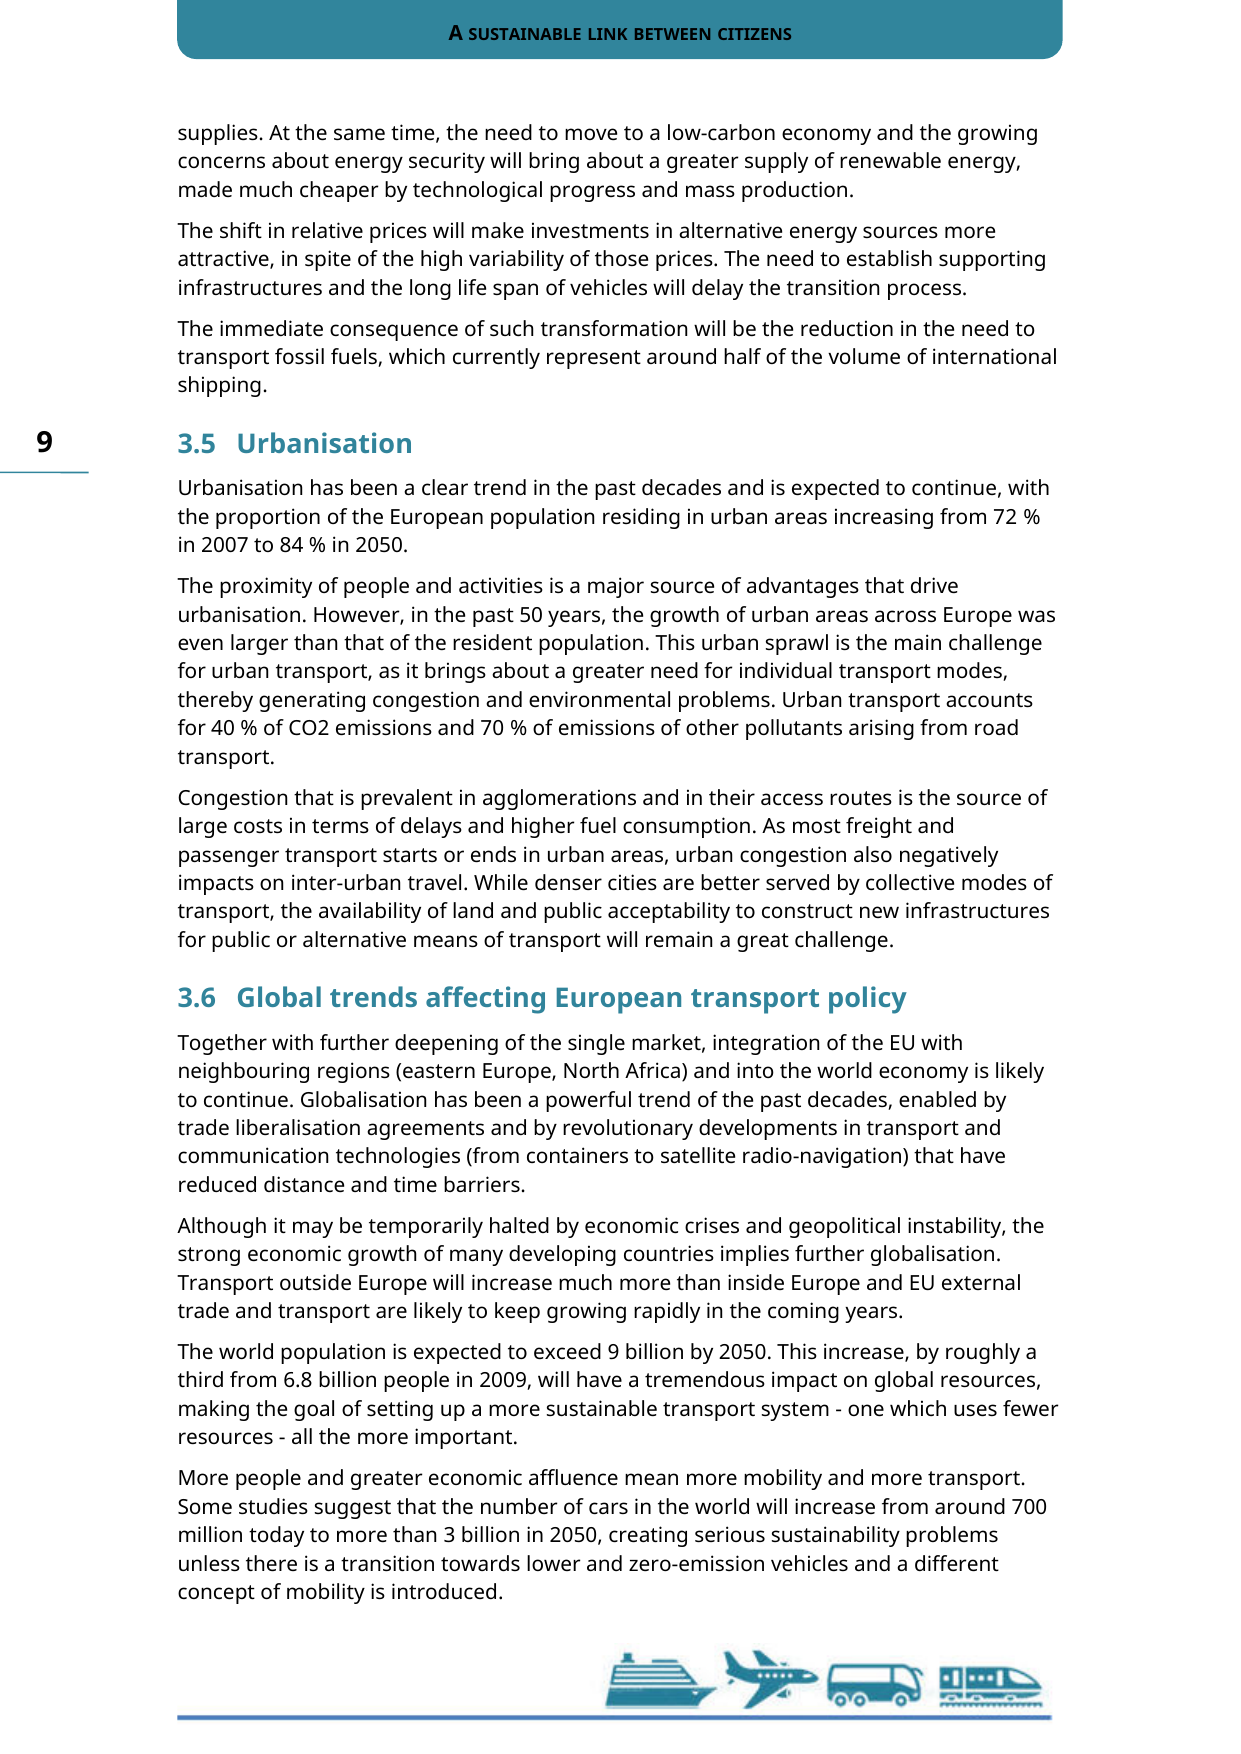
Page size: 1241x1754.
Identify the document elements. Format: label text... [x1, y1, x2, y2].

text Urbanisation has been a clear trend in the past decades and is expected to continue, with the proportion of the European population residing in urban areas increasing from 72 % in 2007 to 84 % in 2050. [177, 473, 1063, 559]
text Together with further deepening of the single market, integration of the EU with neighbouring regions (eastern Europe, North Africa) and into the world economy is likely to continue. Globalisation has been a powerful trend of the past decades, enabled by trade liberalisation agreements and by revolutionary developments in transport and communication technologies (from containers to satellite radio-navigation) that have reduced distance and time barriers. [177, 1028, 1063, 1198]
text The immediate consequence of such transformation will be the reduction in the need to transport fossil fuels, which currently represent around half of the volume of international shipping. [177, 314, 1063, 399]
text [177, 118, 1063, 203]
text The world population is expected to exceed 9 billion by 2050. This increase, by roughly a third from 6.8 billion people in 2009, will have a tremendous impact on global resources, making the goal of setting up a more sustainable transport system - one which uses fewer resources - all the more important. [177, 1337, 1063, 1451]
text The shift in relative prices will make investments in alternative energy sources more attractive, in spite of the high variability of those prices. The need to establish supporting infrastructures and the long life span of vehicles will delay the transition process. [177, 216, 1063, 301]
subtitle Global trends affecting European transport policy [177, 978, 1063, 1015]
text The proximity of people and activities is a major source of advantages that drive urbanisation. However, in the past 50 years, the growth of urban areas across Europe was even larger than that of the resident population. This urban sprawl is the main challenge for urban transport, as it brings about a greater need for individual transport modes, thereby generating congestion and environmental problems. Urban transport accounts for 40 % of CO2 emissions and 70 % of emissions of other pollutants arising from road transport. [177, 571, 1063, 770]
text Although it may be temporarily halted by economic crises and geopolitical instability, the strong economic growth of many developing countries implies further globalisation. Transport outside Europe will increase much more than inside Europe and EU external trade and transport are likely to keep growing rapidly in the coming years. [177, 1211, 1063, 1325]
picture [177, 1643, 1054, 1725]
text Congestion that is prevalent in agglomerations and in their access routes is the source of large costs in terms of delays and higher fuel consumption. As most freight and passenger transport starts or ends in urban areas, urban congestion also negatively impacts on inter-urban travel. While denser cities are better served by collective modes of transport, the availability of land and public acceptability to construct new infrastructures for public or alternative means of transport will remain a great challenge. [177, 783, 1063, 953]
subtitle Urbanisation [177, 424, 1063, 461]
text More people and greater economic affluence mean more mobility and more transport. Some studies suggest that the number of cars in the world will increase from around 700 million today to more than 3 billion in 2050, creating serious sustainability problems unless there is a transition towards lower and zero-emission vehicles and a different concept of mobility is introduced. [177, 1463, 1063, 1606]
